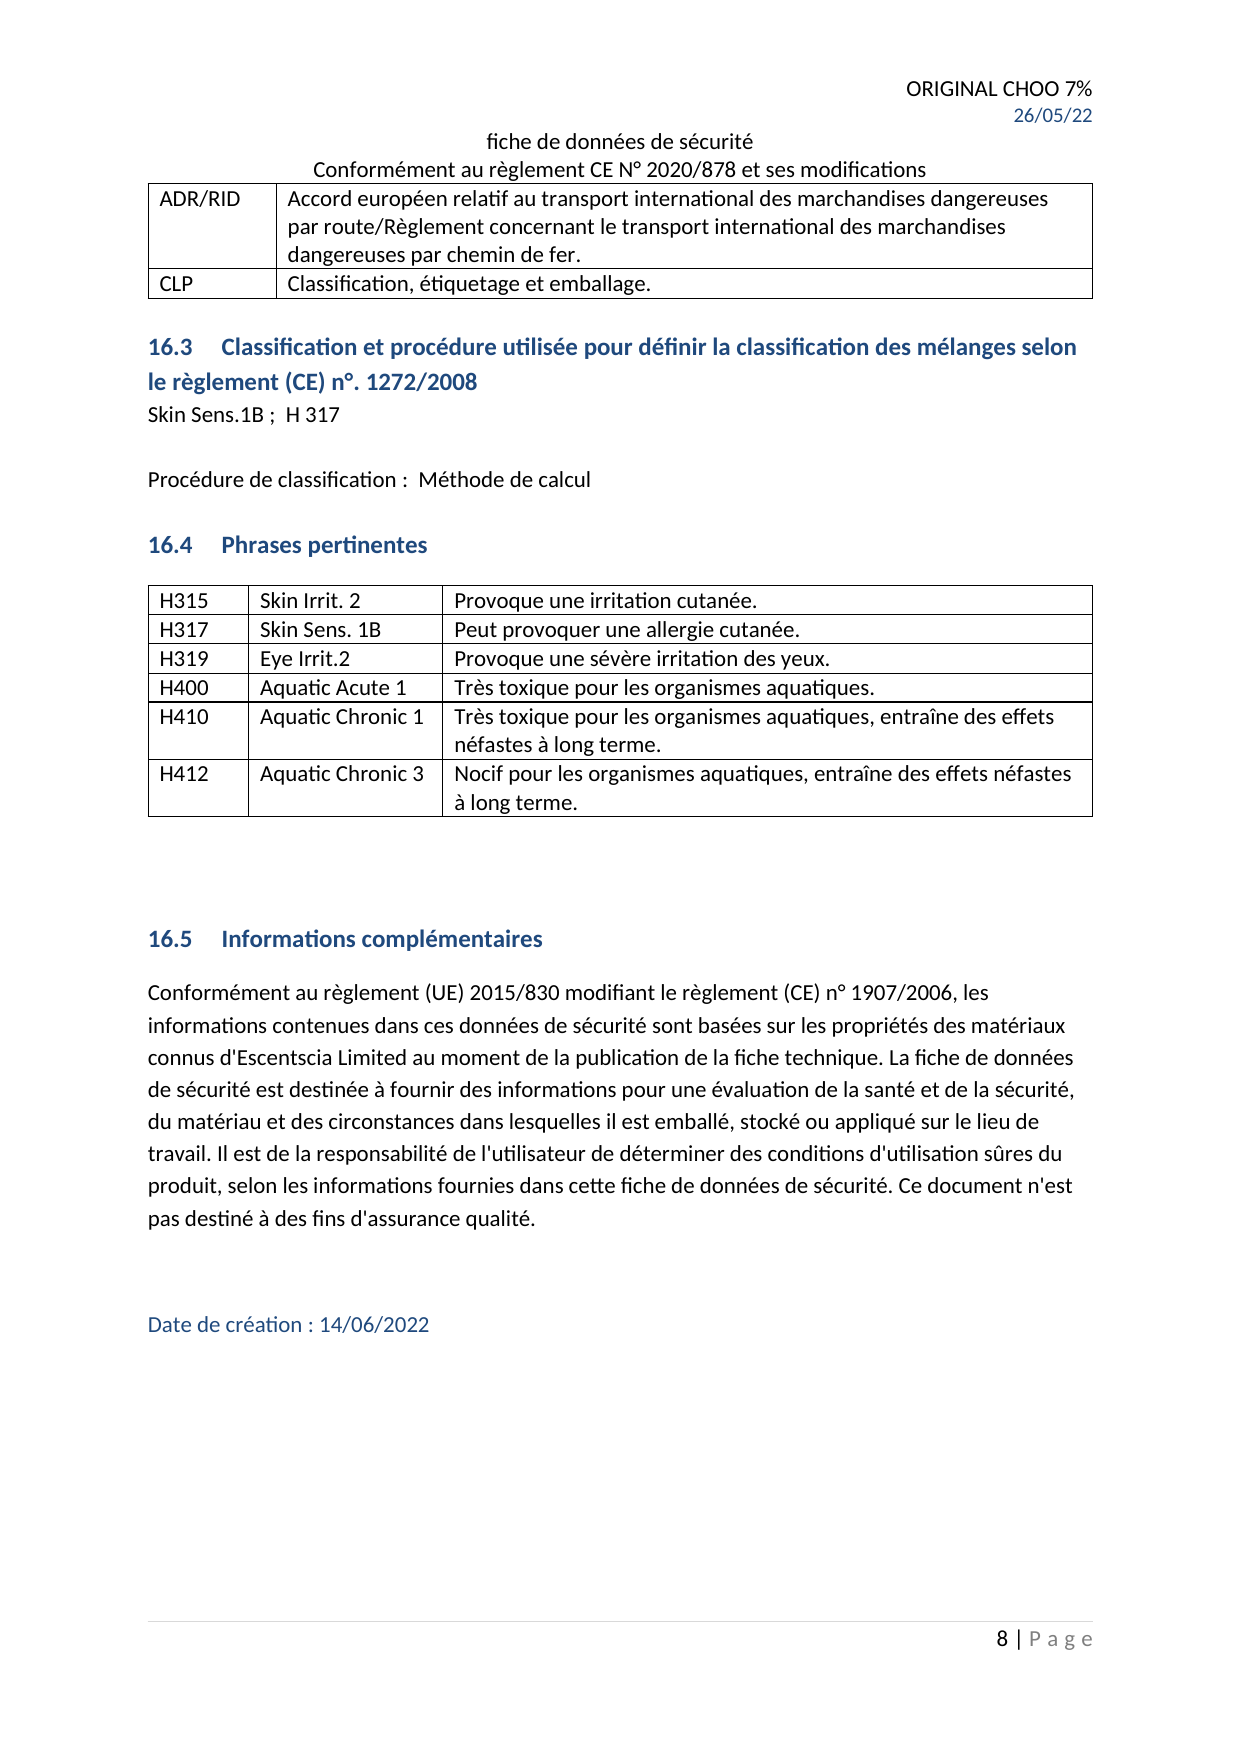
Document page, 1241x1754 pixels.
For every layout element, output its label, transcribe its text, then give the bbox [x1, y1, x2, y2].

table_cell H400 [149, 674, 248, 701]
text Conformément au règlement (UE) 2015/830 modifiant le règlement (CE) n° 1907/2006, les informations contenues dans ces données de sécurité sont basées sur les propriétés des matériaux connus d'Escentscia Limited au moment de la publication de la fiche technique. La fiche de données de sécurité est destinée à fournir des informations pour une évaluation de la santé et de la sécurité, du matériau et des circonstances dans lesquelles il est emballé, stocké ou appliqué sur le lieu de travail. Il est de la responsabilité de l'utilisateur de déterminer des conditions d'utilisation sûres du produit, selon les informations fournies dans cette fiche de données de sécurité. Ce document n'est pas destiné à des fins d'assurance qualité. [148, 978, 1093, 1232]
list Phrases pertinentes [148, 529, 1093, 560]
table_cell H412 [149, 760, 248, 816]
table_cell Aquatic Chronic 3 [249, 760, 442, 816]
table_cell Eye Irrit.2 [249, 644, 442, 672]
table_cell ADR/RID [149, 184, 276, 268]
list Classification et procédure utilisée pour définir la classification des mélanges selon le règlement (CE) n°. 1272/2008 [148, 331, 1093, 396]
table_cell Peut provoquer une allergie cutanée. [443, 615, 1092, 643]
list Procédure de classification : Méthode de calcul [148, 465, 1093, 493]
table_header Skin Irrit. 2 [249, 586, 442, 614]
table_cell Très toxique pour les organismes aquatiques, entraîne des effets néfastes à long terme. [443, 703, 1092, 758]
text Date de création : 14/06/2022 [148, 1310, 1093, 1338]
table_cell Aquatic Chronic 1 [249, 703, 442, 758]
table_cell Accord européen relatif au transport international des marchandises dangereuses par route/Règlement concernant le transport international des marchandises dangereuses par chemin de fer. [277, 184, 1092, 268]
list Informations complémentaires [148, 923, 1093, 953]
table_header H315 [149, 586, 248, 614]
table_cell CLP [149, 269, 276, 297]
table_header Provoque une irritation cutanée. [443, 586, 1092, 614]
table_cell Skin Sens. 1B [249, 615, 442, 643]
table_cell Aquatic Acute 1 [249, 674, 442, 701]
table_cell Très toxique pour les organismes aquatiques. [443, 674, 1092, 701]
table_cell Nocif pour les organismes aquatiques, entraîne des effets néfastes à long terme. [443, 760, 1092, 816]
list Skin Sens.1B ; H 317 [148, 401, 1093, 429]
table_cell H317 [149, 615, 248, 643]
table_cell Provoque une sévère irritation des yeux. [443, 644, 1092, 672]
table_cell H319 [149, 644, 248, 672]
table_cell H410 [149, 703, 248, 758]
table_cell Classification, étiquetage et emballage. [277, 269, 1092, 297]
